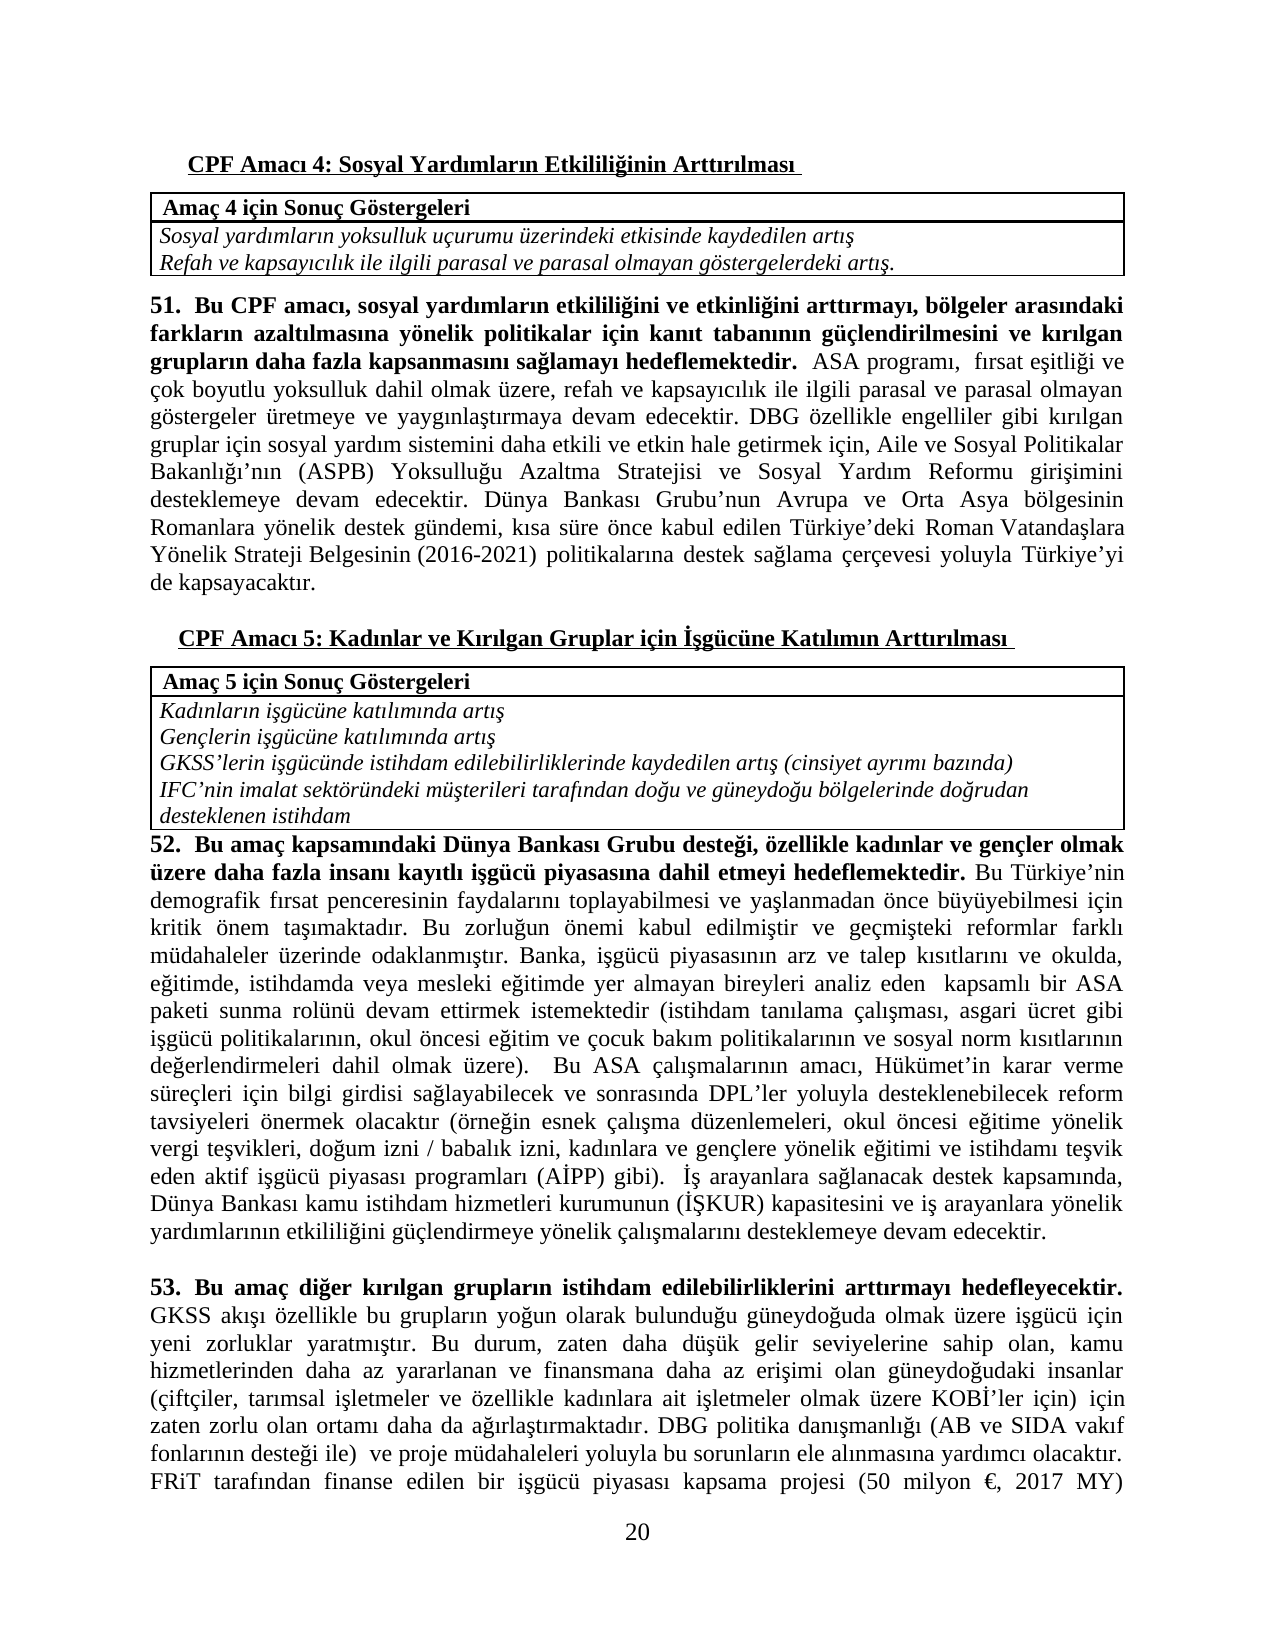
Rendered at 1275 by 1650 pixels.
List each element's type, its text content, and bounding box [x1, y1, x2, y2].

table_cell Sosyal yardımların yoksulluk uçurumu üzerindeki etkisinde kaydedilen artış Refah ve kapsayıcılık ile ilgili parasal ve parasal olmayan göstergelerdeki artış. [152, 223, 1123, 275]
table_header Amaç 5 için Sonuç Göstergeleri [152, 668, 1123, 694]
text CPF Amacı 4: Sosyal Yardımların Etkililiğinin Arttırılması [187, 150, 1125, 178]
text CPF Amacı 5: Kadınlar ve Kırılgan Gruplar için İşgücüne Katılımın Arttırılması [178, 624, 1125, 652]
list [150, 1272, 1125, 1494]
list Bu amaç kapsamındaki Dünya Bankası Grubu desteği, özellikle kadınlar ve gençler olmak üzere daha fazla insanı kayıtlı işgücü piyasasına dahil etmeyi hedeflemektedir. Bu Türkiye’nin demografik fırsat penceresinin faydalarını toplayabilmesi ve yaşlanmadan önce büyüyebilmesi için kritik önem taşımaktadır. Bu zorluğun önemi kabul edilmiştir ve geçmişteki reformlar farklı müdahaleler üzerinde odaklanmıştır. Banka, işgücü piyasasının arz ve talep kısıtlarını ve okulda, eğitimde, istihdamda veya mesleki eğitimde yer almayan bireyleri analiz eden kapsamlı bir ASA paketi sunma rolünü devam ettirmek istemektedir (istihdam tanılama çalışması, asgari ücret gibi işgücü politikalarının, okul öncesi eğitim ve çocuk bakım politikalarının ve sosyal norm kısıtlarının değerlendirmeleri dahil olmak üzere). Bu ASA çalışmalarının amacı, Hükümet’in karar verme süreçleri için bilgi girdisi sağlayabilecek ve sonrasında DPL’ler yoluyla desteklenebilecek reform tavsiyeleri önermek olacaktır (örneğin esnek çalışma düzenlemeleri, okul öncesi eğitime yönelik vergi teşvikleri, doğum izni / babalık izni, kadınlara ve gençlere yönelik eğitimi ve istihdamı teşvik eden aktif işgücü piyasası programları (AİPP) gibi). İş arayanlara sağlanacak destek kapsamında, Dünya Bankası kamu istihdam hizmetleri kurumunun (İŞKUR) kapasitesini ve iş arayanlara yönelik yardımlarının etkililiğini güçlendirmeye yönelik çalışmalarını desteklemeye devam edecektir. [150, 830, 1125, 1245]
table_header Amaç 4 için Sonuç Göstergeleri [152, 194, 1123, 220]
list Bu CPF amacı, sosyal yardımların etkililiğini ve etkinliğini arttırmayı, bölgeler arasındaki farkların azaltılmasına yönelik politikalar için kanıt tabanının güçlendirilmesini ve kırılgan grupların daha fazla kapsanmasını sağlamayı hedeflemektedir. ASA programı, fırsat eşitliği ve çok boyutlu yoksulluk dahil olmak üzere, refah ve kapsayıcılık ile ilgili parasal ve parasal olmayan göstergeler üretmeye ve yaygınlaştırmaya devam edecektir. DBG özellikle engelliler gibi kırılgan gruplar için sosyal yardım sistemini daha etkili ve etkin hale getirmek için, Aile ve Sosyal Politikalar Bakanlığı’nın (ASPB) Yoksulluğu Azaltma Stratejisi ve Sosyal Yardım Reformu girişimini desteklemeye devam edecektir. Dünya Bankası Grubu’nun Avrupa ve Orta Asya bölgesinin Romanlara yönelik destek gündemi, kısa süre önce kabul edilen Türkiye’deki Roman Vatandaşlara Yönelik Strateji Belgesinin (2016-2021) politikalarına destek sağlama çerçevesi yoluyla Türkiye’yi de kapsayacaktır. [150, 291, 1125, 595]
table_cell Kadınların işgücüne katılımında artış Gençlerin işgücüne katılımında artış GKSS’lerin işgücünde istihdam edilebilirliklerinde kaydedilen artış (cinsiyet ayrımı bazında) IFC’nin imalat sektöründeki müşterileri tarafından doğu ve güneydoğu bölgelerinde doğrudan desteklenen istihdam [152, 697, 1123, 828]
